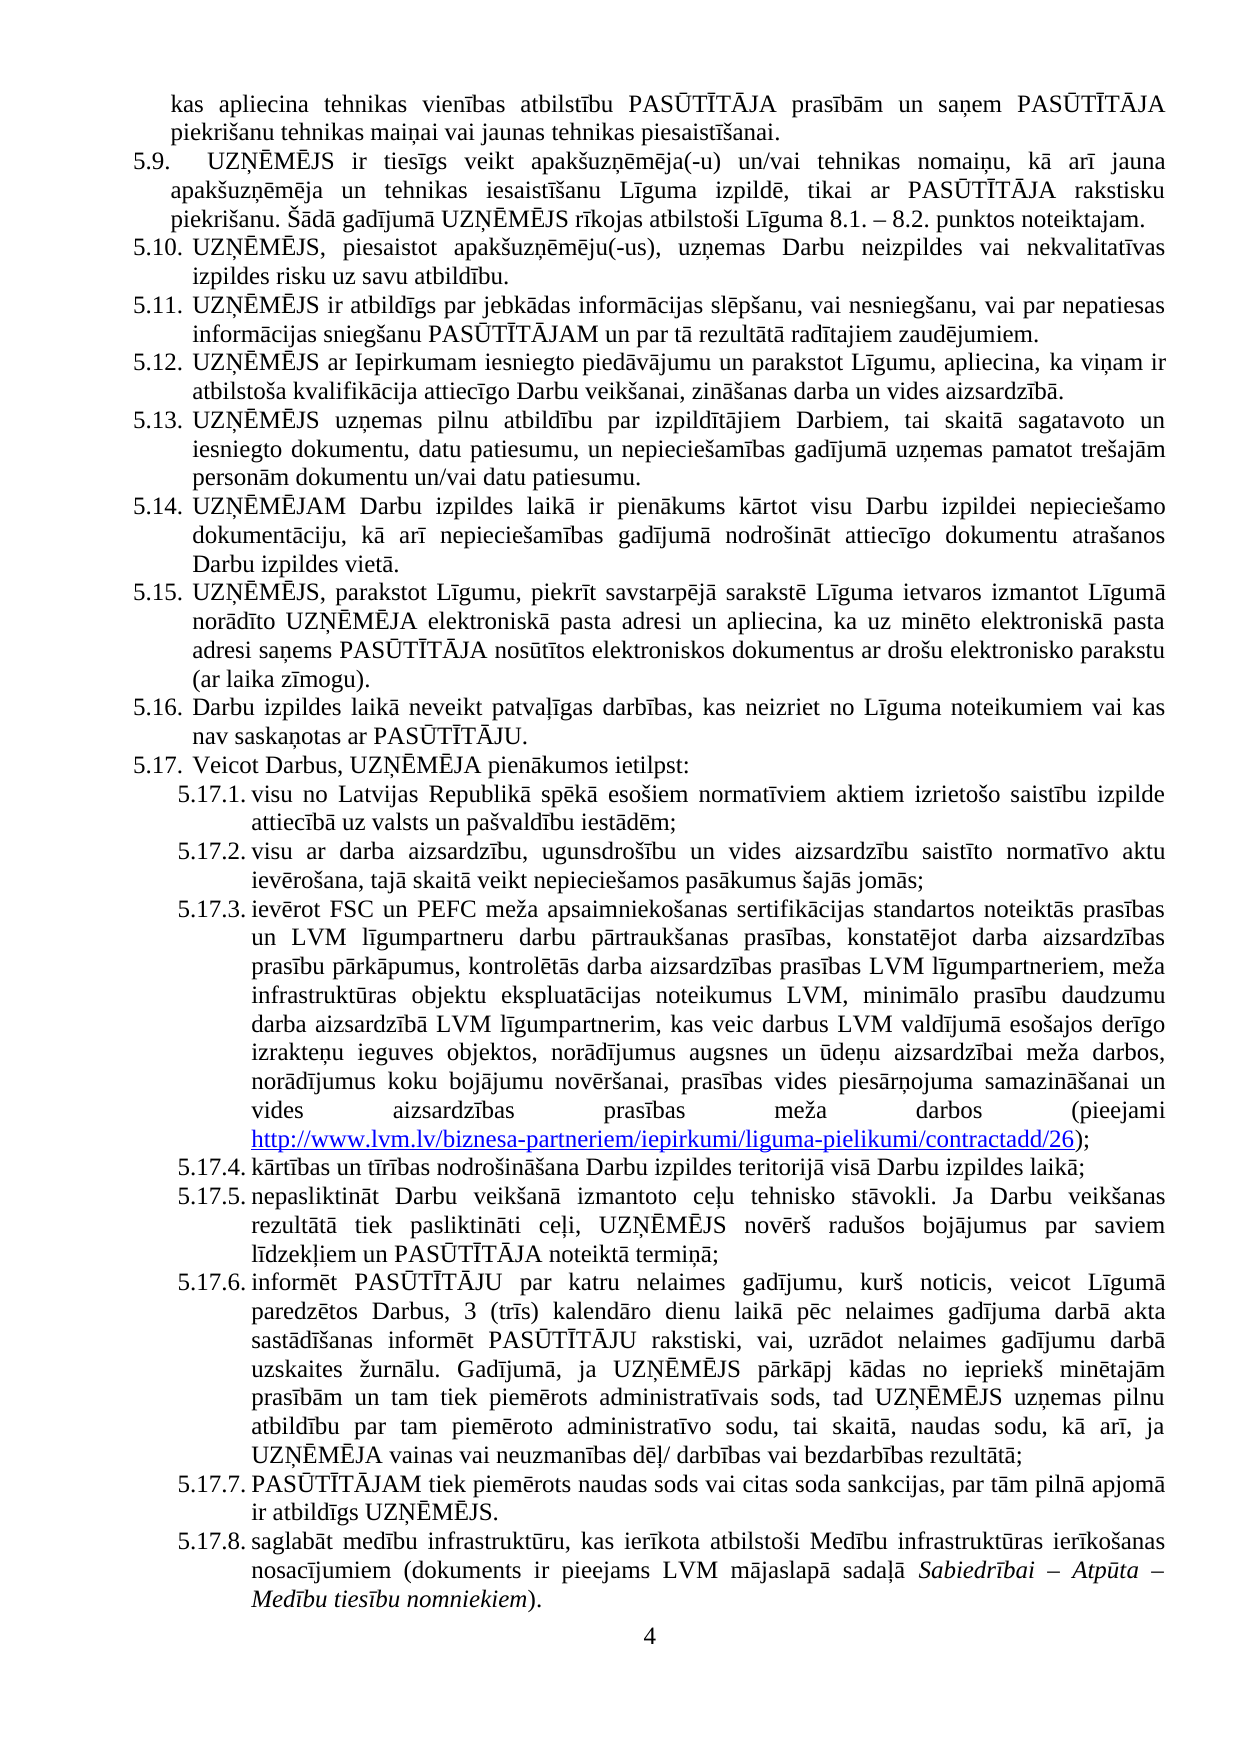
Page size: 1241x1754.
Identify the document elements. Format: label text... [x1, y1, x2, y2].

list saglabāt medību infrastruktūru, kas ierīkota atbilstoši Medību infrastruktūras ierīkošanas nosacījumiem (dokuments ir pieejams LVM mājaslapā sadaļā Sabiedrībai – Atpūta – Medību tiesību nomniekiem). [177, 1526, 1166, 1612]
list UZŅĒMĒJS, parakstot Līgumu, piekrīt savstarpējā sarakstē Līguma ietvaros izmantot Līgumā norādīto UZŅĒMĒJA elektroniskā pasta adresi un apliecina, ka uz minēto elektroniskā pasta adresi saņems PASŪTĪTĀJA nosūtītos elektroniskos dokumentus ar drošu elektronisko parakstu (ar laika zīmogu). [133, 577, 1166, 692]
list UZŅĒMĒJS ar Iepirkumam iesniegto piedāvājumu un parakstot Līgumu, apliecina, ka viņam ir atbilstoša kvalifikācija attiecīgo Darbu veikšanai, zināšanas darba un vides aizsardzībā. [133, 347, 1166, 405]
list PASŪTĪTĀJAM tiek piemērots naudas sods vai citas soda sankcijas, par tām pilnā apjomā ir atbildīgs UZŅĒMĒJS. [177, 1469, 1166, 1526]
list UZŅĒMĒJAM Darbu izpildes laikā ir pienākums kārtot visu Darbu izpildei nepieciešamo dokumentāciju, kā arī nepieciešamības gadījumā nodrošināt attiecīgo dokumentu atrašanos Darbu izpildes vietā. [133, 491, 1166, 577]
list nepasliktināt Darbu veikšanā izmantoto ceļu tehnisko stāvokli. Ja Darbu veikšanas rezultātā tiek pasliktināti ceļi, UZŅĒMĒJS novērš radušos bojājumus par saviem līdzekļiem un PASŪTĪTĀJA noteiktā termiņā; [177, 1181, 1166, 1267]
list Veicot Darbus, UZŅĒMĒJA pienākumos ietilpst: [133, 750, 1166, 779]
list visu no Latvijas Republikā spēkā esošiem normatīviem aktiem izrietošo saistību izpilde attiecībā uz valsts un pašvaldību iestādēm; [177, 779, 1166, 836]
list ievērot FSC un PEFC meža apsaimniekošanas sertifikācijas standartos noteiktās prasības un LVM līgumpartneru darbu pārtraukšanas prasības, konstatējot darba aizsardzības prasību pārkāpumus, kontrolētās darba aizsardzības prasības LVM līgumpartneriem, meža infrastruktūras objektu ekspluatācijas noteikumus LVM, minimālo prasību daudzumu darba aizsardzībā LVM līgumpartnerim, kas veic darbus LVM valdījumā esošajos derīgo izrakteņu ieguves objektos, norādījumus augsnes un ūdeņu aizsardzībai meža darbos, norādījumus koku bojājumu novēršanai, prasības vides piesārņojuma samazināšanai un vides aizsardzības prasības meža darbos (pieejami http://www.lvm.lv/biznesa-partneriem/iepirkumi/liguma-pielikumi/contractadd/26); [177, 894, 1166, 1152]
list UZŅĒMĒJS uzņemas pilnu atbildību par izpildītājiem Darbiem, tai skaitā sagatavoto un iesniegto dokumentu, datu patiesumu, un nepieciešamības gadījumā uzņemas pamatot trešajām personām dokumentu un/vai datu patiesumu. [133, 405, 1166, 491]
list UZŅĒMĒJS ir tiesīgs veikt apakšuzņēmēja(-u) un/vai tehnikas nomaiņu, kā arī jauna apakšuzņēmēja un tehnikas iesaistīšanu Līguma izpildē, tikai ar PASŪTĪTĀJA rakstisku piekrišanu. Šādā gadījumā UZŅĒMĒJS rīkojas atbilstoši Līguma 8.1. – 8.2. punktos noteiktajam. [133, 146, 1166, 232]
list kārtības un tīrības nodrošināšana Darbu izpildes teritorijā visā Darbu izpildes laikā; [177, 1152, 1166, 1181]
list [133, 89, 1166, 146]
list UZŅĒMĒJS ir atbildīgs par jebkādas informācijas slēpšanu, vai nesniegšanu, vai par nepatiesas informācijas sniegšanu PASŪTĪTĀJAM un par tā rezultātā radītajiem zaudējumiem. [133, 290, 1166, 347]
list visu ar darba aizsardzību, ugunsdrošību un vides aizsardzību saistīto normatīvo aktu ievērošana, tajā skaitā veikt nepieciešamos pasākumus šajās jomās; [177, 836, 1166, 894]
list UZŅĒMĒJS, piesaistot apakšuzņēmēju(-us), uzņemas Darbu neizpildes vai nekvalitatīvas izpildes risku uz savu atbildību. [133, 232, 1166, 290]
list Darbu izpildes laikā neveikt patvaļīgas darbības, kas neizriet no Līguma noteikumiem vai kas nav saskaņotas ar PASŪTĪTĀJU. [133, 692, 1166, 750]
list informēt PASŪTĪTĀJU par katru nelaimes gadījumu, kurš noticis, veicot Līgumā paredzētos Darbus, 3 (trīs) kalendāro dienu laikā pēc nelaimes gadījuma darbā akta sastādīšanas informēt PASŪTĪTĀJU rakstiski, vai, uzrādot nelaimes gadījumu darbā uzskaites žurnālu. Gadījumā, ja UZŅĒMĒJS pārkāpj kādas no iepriekš minētajām prasībām un tam tiek piemērots administratīvais sods, tad UZŅĒMĒJS uzņemas pilnu atbildību par tam piemēroto administratīvo sodu, tai skaitā, naudas sodu, kā arī, ja UZŅĒMĒJA vainas vai neuzmanības dēļ/ darbības vai bezdarbības rezultātā; [177, 1267, 1166, 1469]
